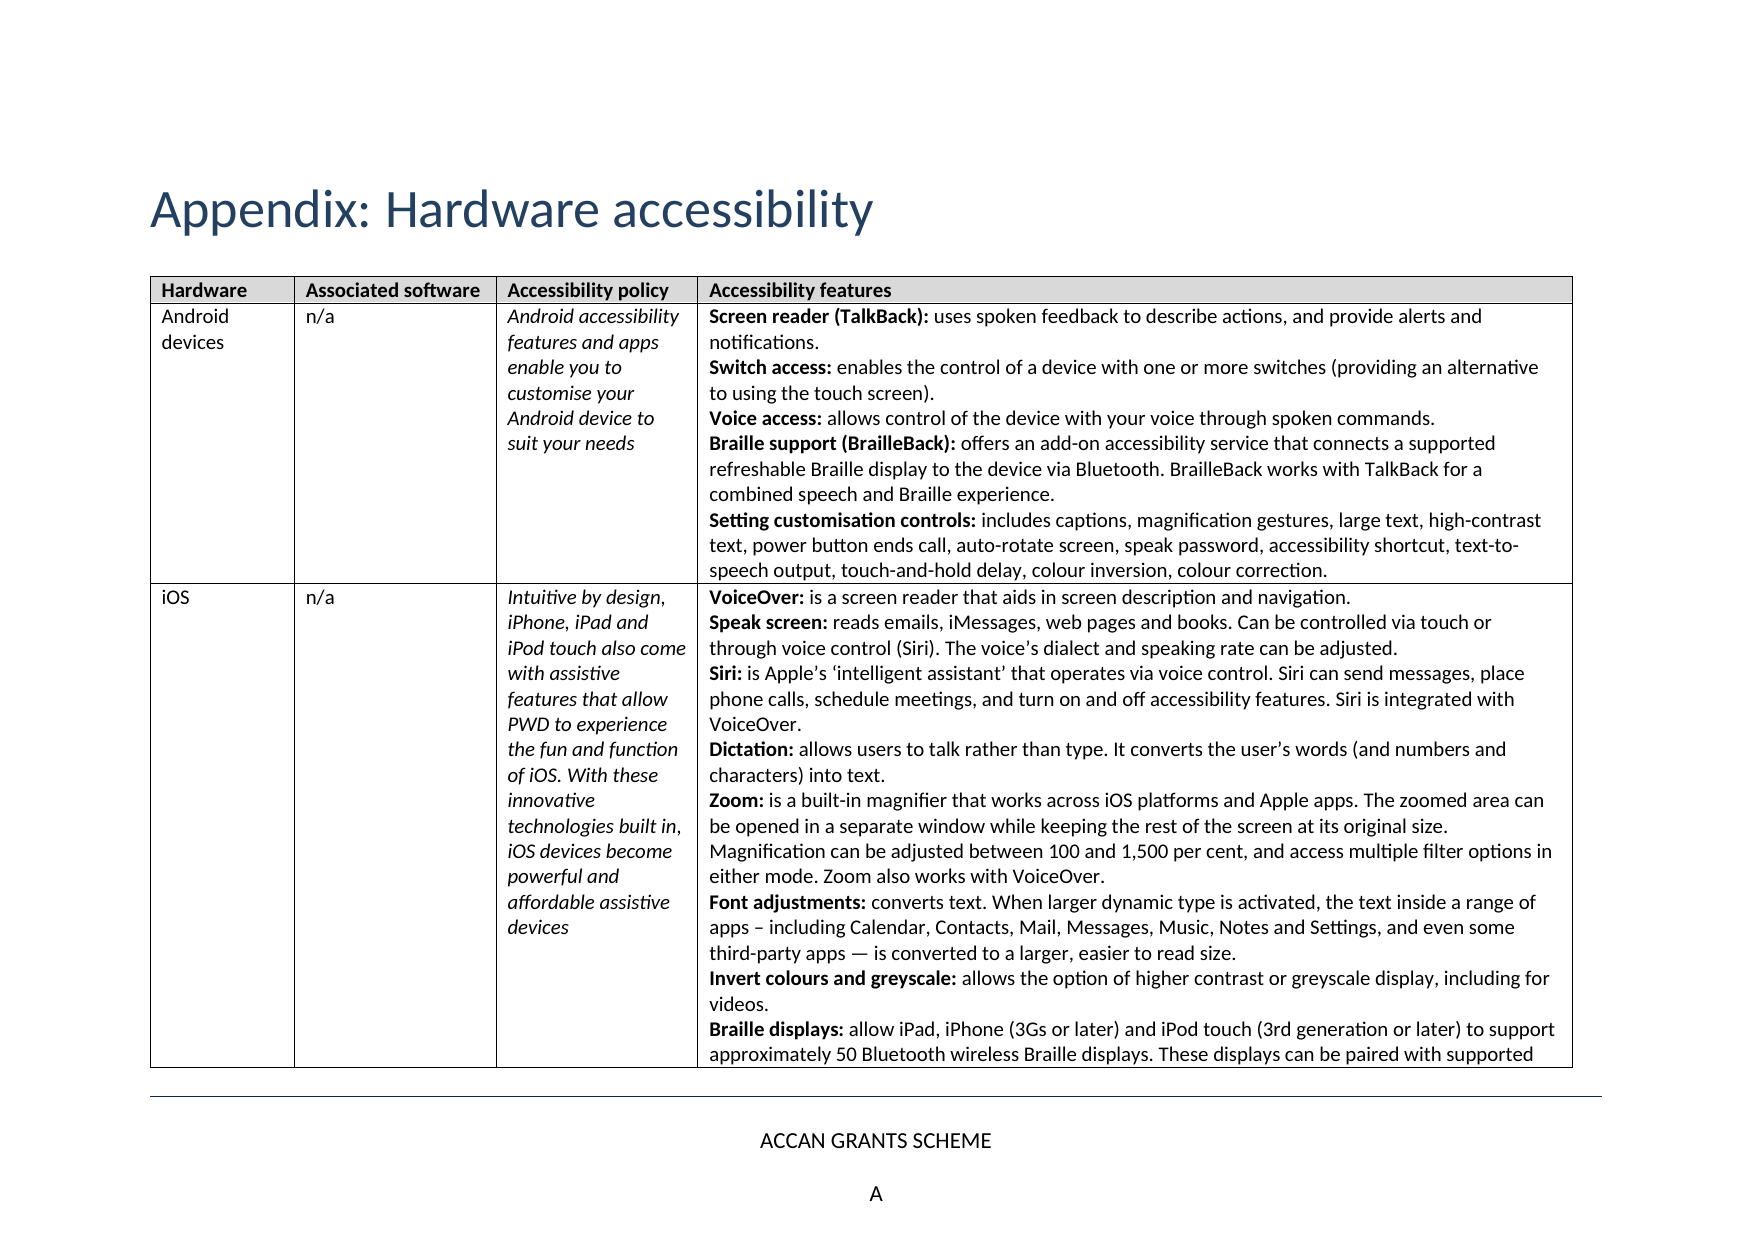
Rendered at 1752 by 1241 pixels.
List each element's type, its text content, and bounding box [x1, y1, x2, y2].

subtitle Appendix: Hardware accessibility [150, 175, 1602, 241]
table_cell n/a [295, 304, 496, 583]
table_header Accessibility features [698, 277, 1572, 302]
table_cell iOS [151, 584, 294, 1067]
table_cell Android devices [151, 304, 294, 583]
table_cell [497, 584, 697, 1067]
table_cell n/a [295, 584, 496, 1067]
table_header Associated software [295, 277, 496, 302]
table_cell Screen reader (TalkBack): uses spoken feedback to describe actions, and provide alerts and notifications. Switch access: enables the control of a device with one or more switches (providing an alternative to using the touch screen). Voice access: allows control of the device with your voice through spoken commands. Braille support (BrailleBack): offers an add-on accessibility service that connects a supported refreshable Braille display to the device via Bluetooth. BrailleBack works with TalkBack for a combined speech and Braille experience. Setting customisation controls: includes captions, magnification gestures, large text, high-contrast text, power button ends call, auto-rotate screen, speak password, accessibility shortcut, text-to-speech output, touch-and-hold delay, colour inversion, colour correction. [698, 304, 1572, 583]
table_cell Android accessibility features and apps enable you to customise your Android device to suit your needs [497, 304, 697, 583]
table_header Hardware [151, 277, 294, 302]
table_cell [698, 584, 1572, 1067]
table_header Accessibility policy [497, 277, 697, 302]
